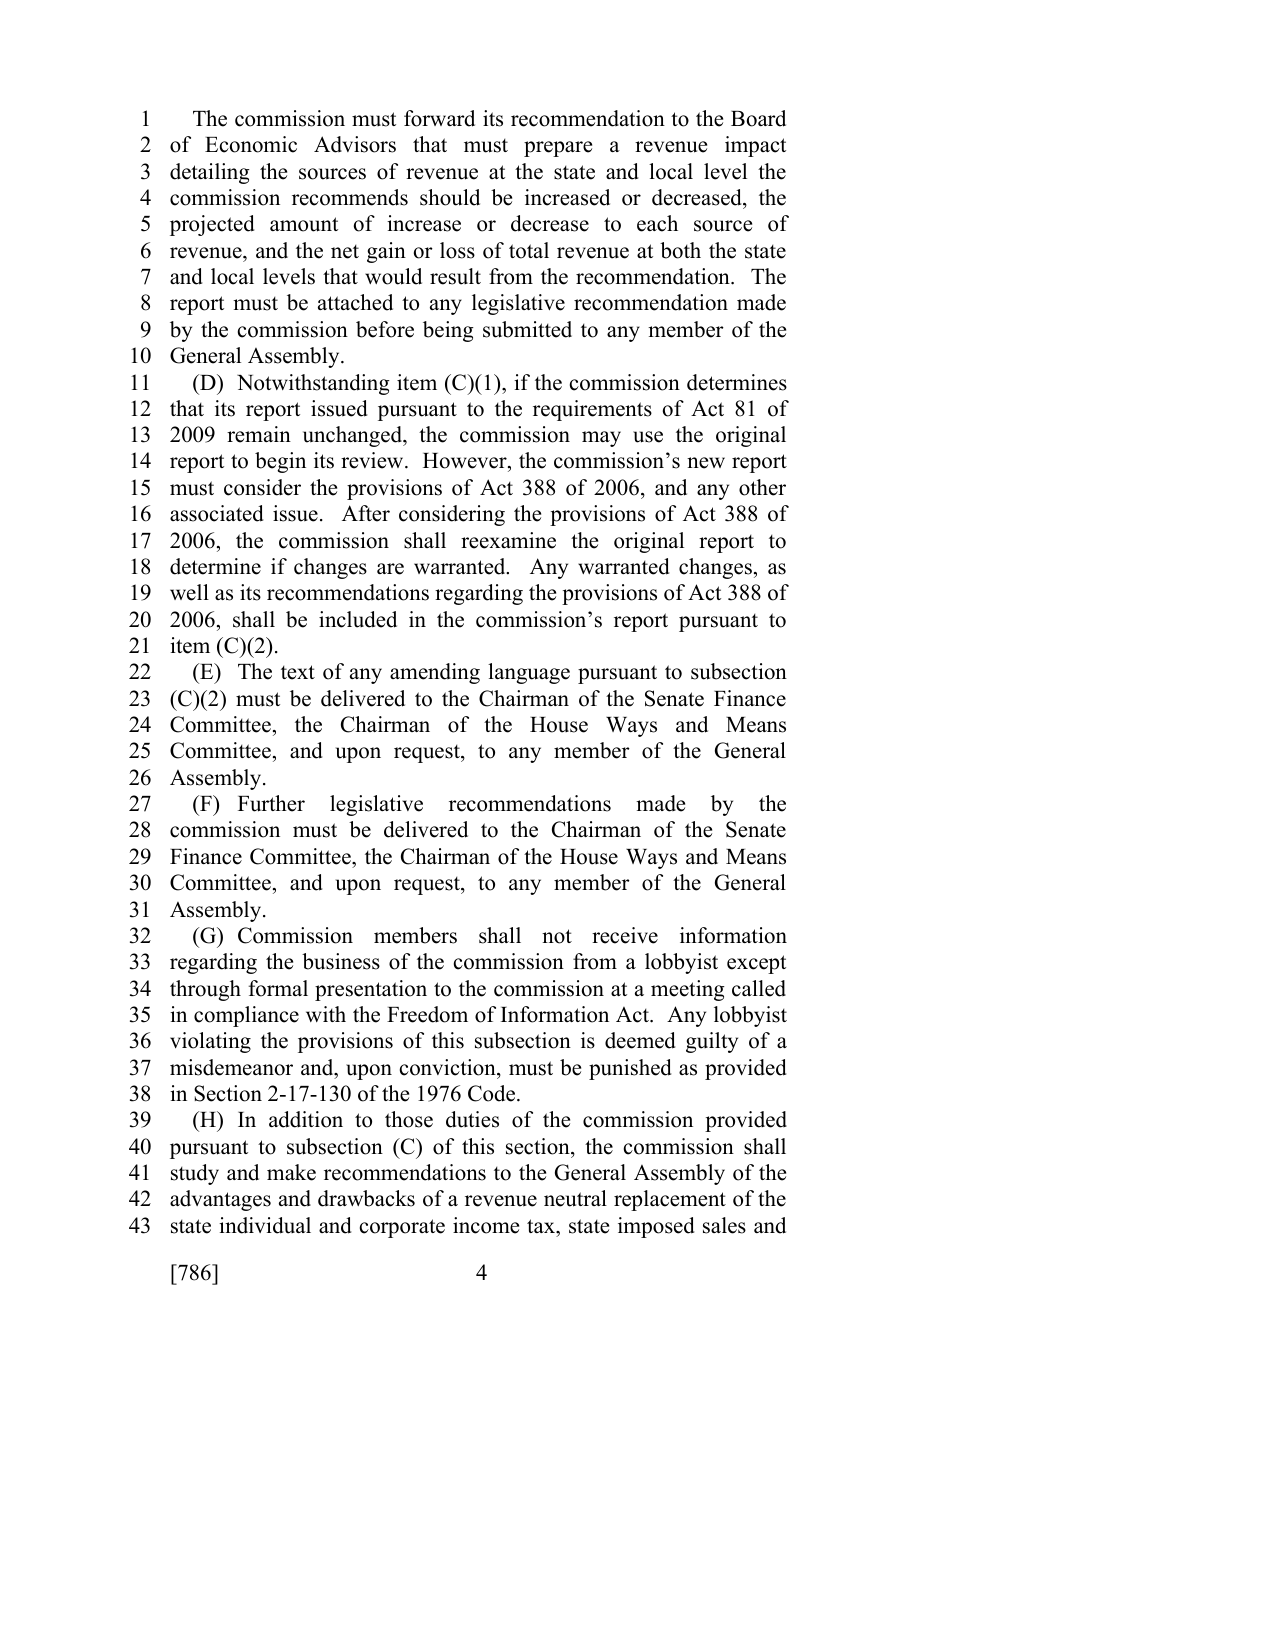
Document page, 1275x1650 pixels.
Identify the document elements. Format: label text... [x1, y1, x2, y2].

text (G) Commission members shall not receive information regarding the business of the commission from a lobbyist except through formal presentation to the commission at a meeting called in compliance with the Freedom of Information Act. Any lobbyist violating the provisions of this subsection is deemed guilty of a misdemeanor and, upon conviction, must be punished as provided in Section 2-17-130 of the 1976 Code. [169, 922, 787, 1106]
text (E) The text of any amending language pursuant to subsection (C)(2) must be delivered to the Chairman of the Senate Finance Committee, the Chairman of the House Ways and Means Committee, and upon request, to any member of the General Assembly. [169, 658, 787, 790]
text (F) Further legislative recommendations made by the commission must be delivered to the Chairman of the Senate Finance Committee, the Chairman of the House Ways and Means Committee, and upon request, to any member of the General Assembly. [169, 790, 787, 922]
text The commission must forward its recommendation to the Board of Economic Advisors that must prepare a revenue impact detailing the sources of revenue at the state and local level the commission recommends should be increased or decreased, the projected amount of increase or decrease to each source of revenue, and the net gain or loss of total revenue at both the state and local levels that would result from the recommendation. The report must be attached to any legislative recommendation made by the commission before being submitted to any member of the General Assembly. [169, 105, 787, 368]
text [169, 1106, 787, 1238]
text (D) Notwithstanding item (C)(1), if the commission determines that its report issued pursuant to the requirements of Act 81 of 2009 remain unchanged, the commission may use the original report to begin its review. However, the commission’s new report must consider the provisions of Act 388 of 2006, and any other associated issue. After considering the provisions of Act 388 of 2006, the commission shall reexamine the original report to determine if changes are warranted. Any warranted changes, as well as its recommendations regarding the provisions of Act 388 of 2006, shall be included in the commission’s report pursuant to item (C)(2). [169, 368, 787, 658]
